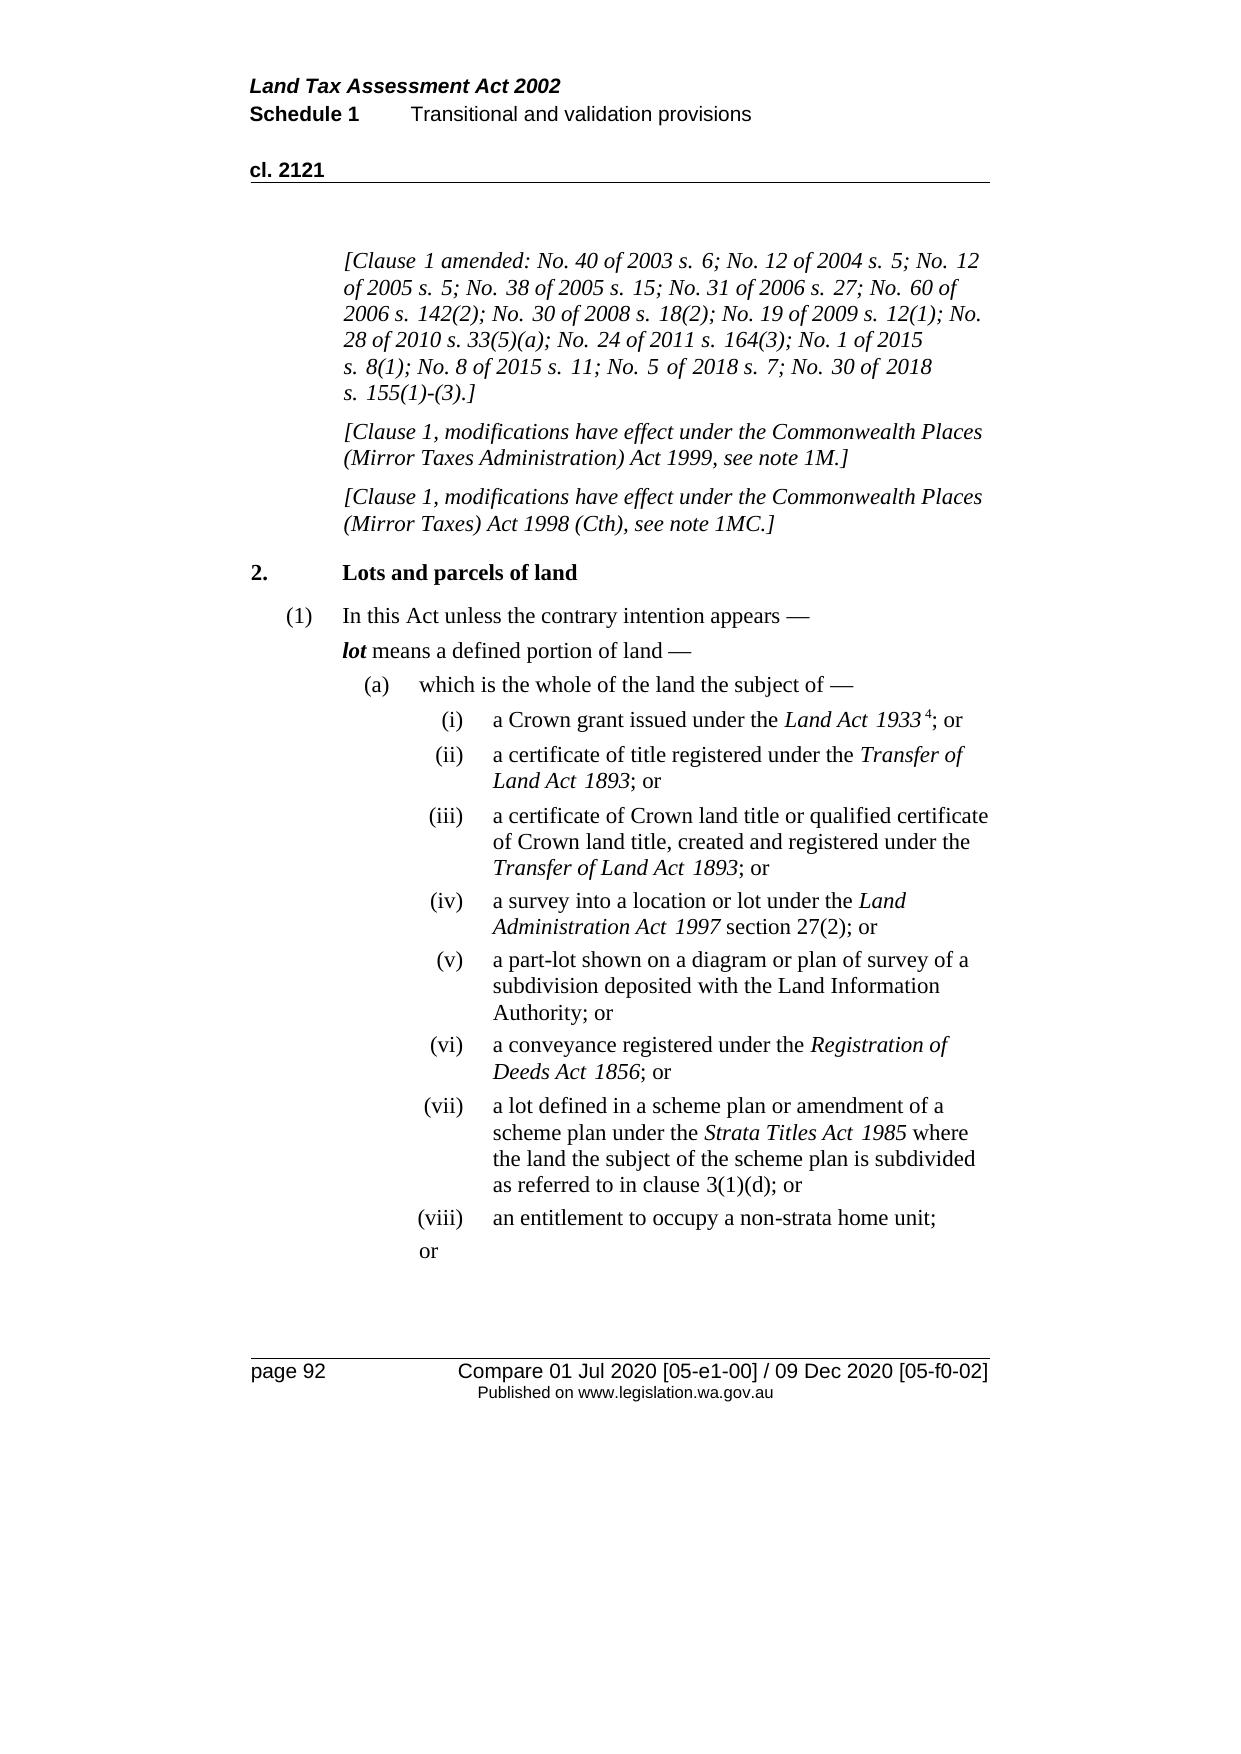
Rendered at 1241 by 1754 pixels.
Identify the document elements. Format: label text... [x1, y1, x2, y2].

text or [251, 1237, 990, 1263]
text (v) a part-lot shown on a diagram or plan of survey of a subdivision deposited with the Land Information Authority; or [251, 946, 990, 1025]
text (vi) a conveyance registered under the Registration of Deeds Act 1856; or [251, 1031, 990, 1084]
text (iv) a survey into a location or lot under the Land Administration Act 1997 section 27(2); or [251, 887, 990, 940]
text [Clause 1 amended: No. 40 of 2003 s. 6; No. 12 of 2004 s. 5; No. 12 of 2005 s. 5; No. 38 of 2005 s. 15; No. 31 of 2006 s. 27; No. 60 of 2006 s. 142(2); No. 30 of 2008 s. 18(2); No. 19 of 2009 s. 12(1); No. 28 of 2010 s. 33(5)(a); No. 24 of 2011 s. 164(3); No. 1 of 2015 s. 8(1); No. 8 of 2015 s. 11; No. 5 of 2018 s. 7; No. 30 of 2018 s. 155(1)-(3).] [251, 247, 990, 406]
text [Clause 1, modifications have effect under the Commonwealth Places (Mirror Taxes) Act 1998 (Cth), see note 1MC.] [251, 483, 990, 536]
text (viii) an entitlement to occupy a non-strata home unit; [251, 1204, 990, 1230]
text (a) which is the whole of the land the subject of — [251, 671, 990, 698]
text (vii) a lot defined in a scheme plan or amendment of a scheme plan under the Strata Titles Act 1985 where the land the subject of the scheme plan is subdivided as referred to in clause 3(1)(d); or [251, 1092, 990, 1198]
text (1) In this Act unless the contrary intention appears — [251, 602, 990, 628]
text [Clause 1, modifications have effect under the Commonwealth Places (Mirror Taxes Administration) Act 1999, see note 1M.] [251, 418, 990, 471]
text (i) a Crown grant issued under the Land Act 1933 4; or [251, 706, 990, 732]
subtitle 2. Lots and parcels of land [251, 559, 990, 585]
text (iii) a certificate of Crown land title or qualified certificate of Crown land title, created and registered under the Transfer of Land Act 1893; or [251, 802, 990, 881]
text (ii) a certificate of title registered under the Transfer of Land Act 1893; or [251, 741, 990, 793]
text lot means a defined portion of land — [251, 637, 990, 663]
